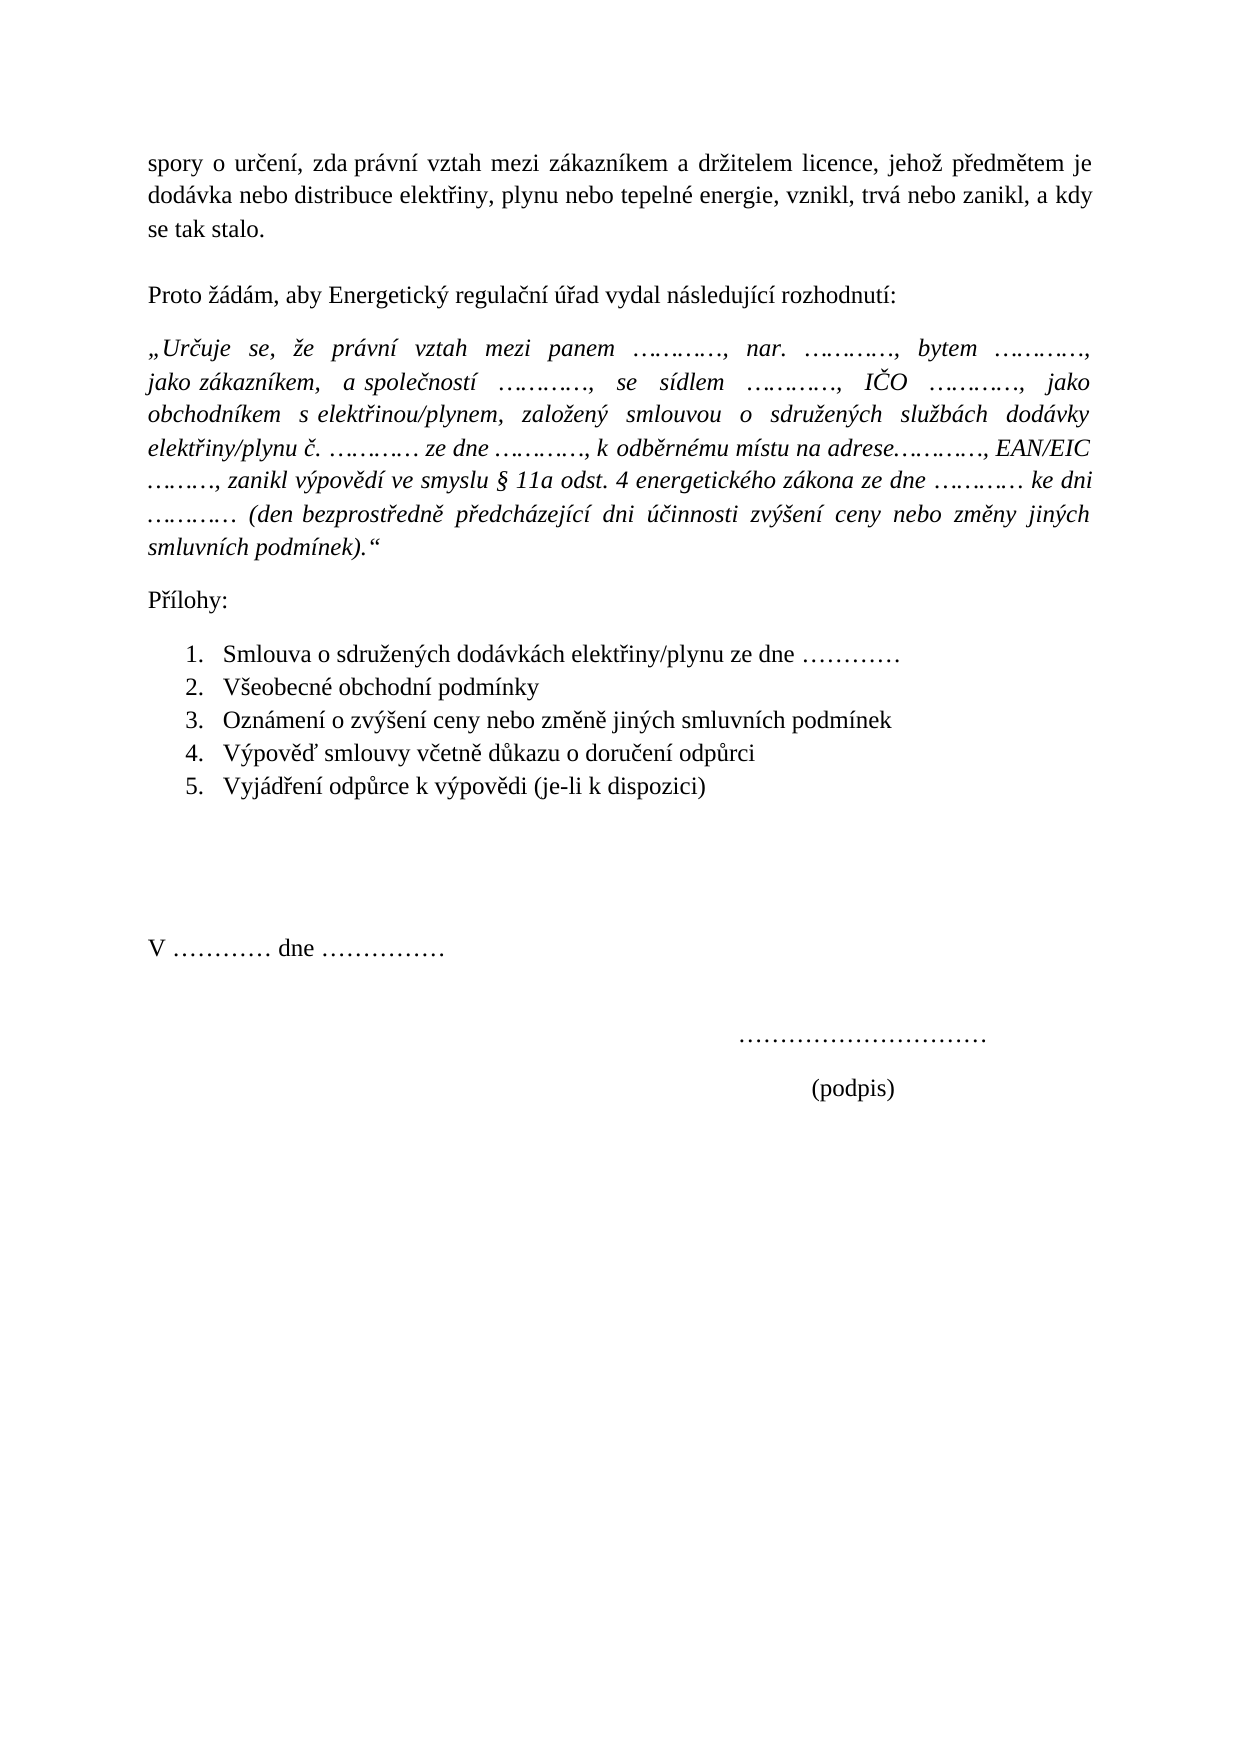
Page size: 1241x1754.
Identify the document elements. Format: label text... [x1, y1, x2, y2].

list Smlouva o sdružených dodávkách elektřiny/plynu ze dne ………… [185, 639, 1093, 668]
list Vyjádření odpůrce k výpovědi (je-li k dispozici) [185, 771, 1093, 800]
text Proto žádám, aby Energetický regulační úřad vydal následující rozhodnutí: [148, 280, 1093, 308]
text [148, 148, 1093, 242]
list Oznámení o zvýšení ceny nebo změně jiných smluvních podmínek [185, 705, 1093, 734]
list Výpověď smlouvy včetně důkazu o doručení odpůrci [185, 738, 1093, 767]
text ………………………… [148, 987, 1093, 1048]
text (podpis) [265, 1073, 1093, 1102]
text „Určuje se, že právní vztah mezi panem …………, nar. …………, bytem …………, jako zákazníkem, a společností …………, se sídlem …………, IČO …………, jako obchodníkem s elektřinou/plynem, založený smlouvou o sdružených službách dodávky elektřiny/plynu č. ………… ze dne …………, k odběrnému místu na adrese…………, EAN/EIC ………, zanikl výpovědí ve smyslu § 11a odst. 4 energetického zákona ze dne ………… ke dni ………… (den bezprostředně předcházející dni účinnosti zvýšení ceny nebo změny jiných smluvních podmínek).“ [148, 333, 1093, 560]
text V ………… dne …………… [148, 933, 1093, 962]
text Přílohy: [148, 586, 1093, 614]
list Všeobecné obchodní podmínky [185, 672, 1093, 701]
